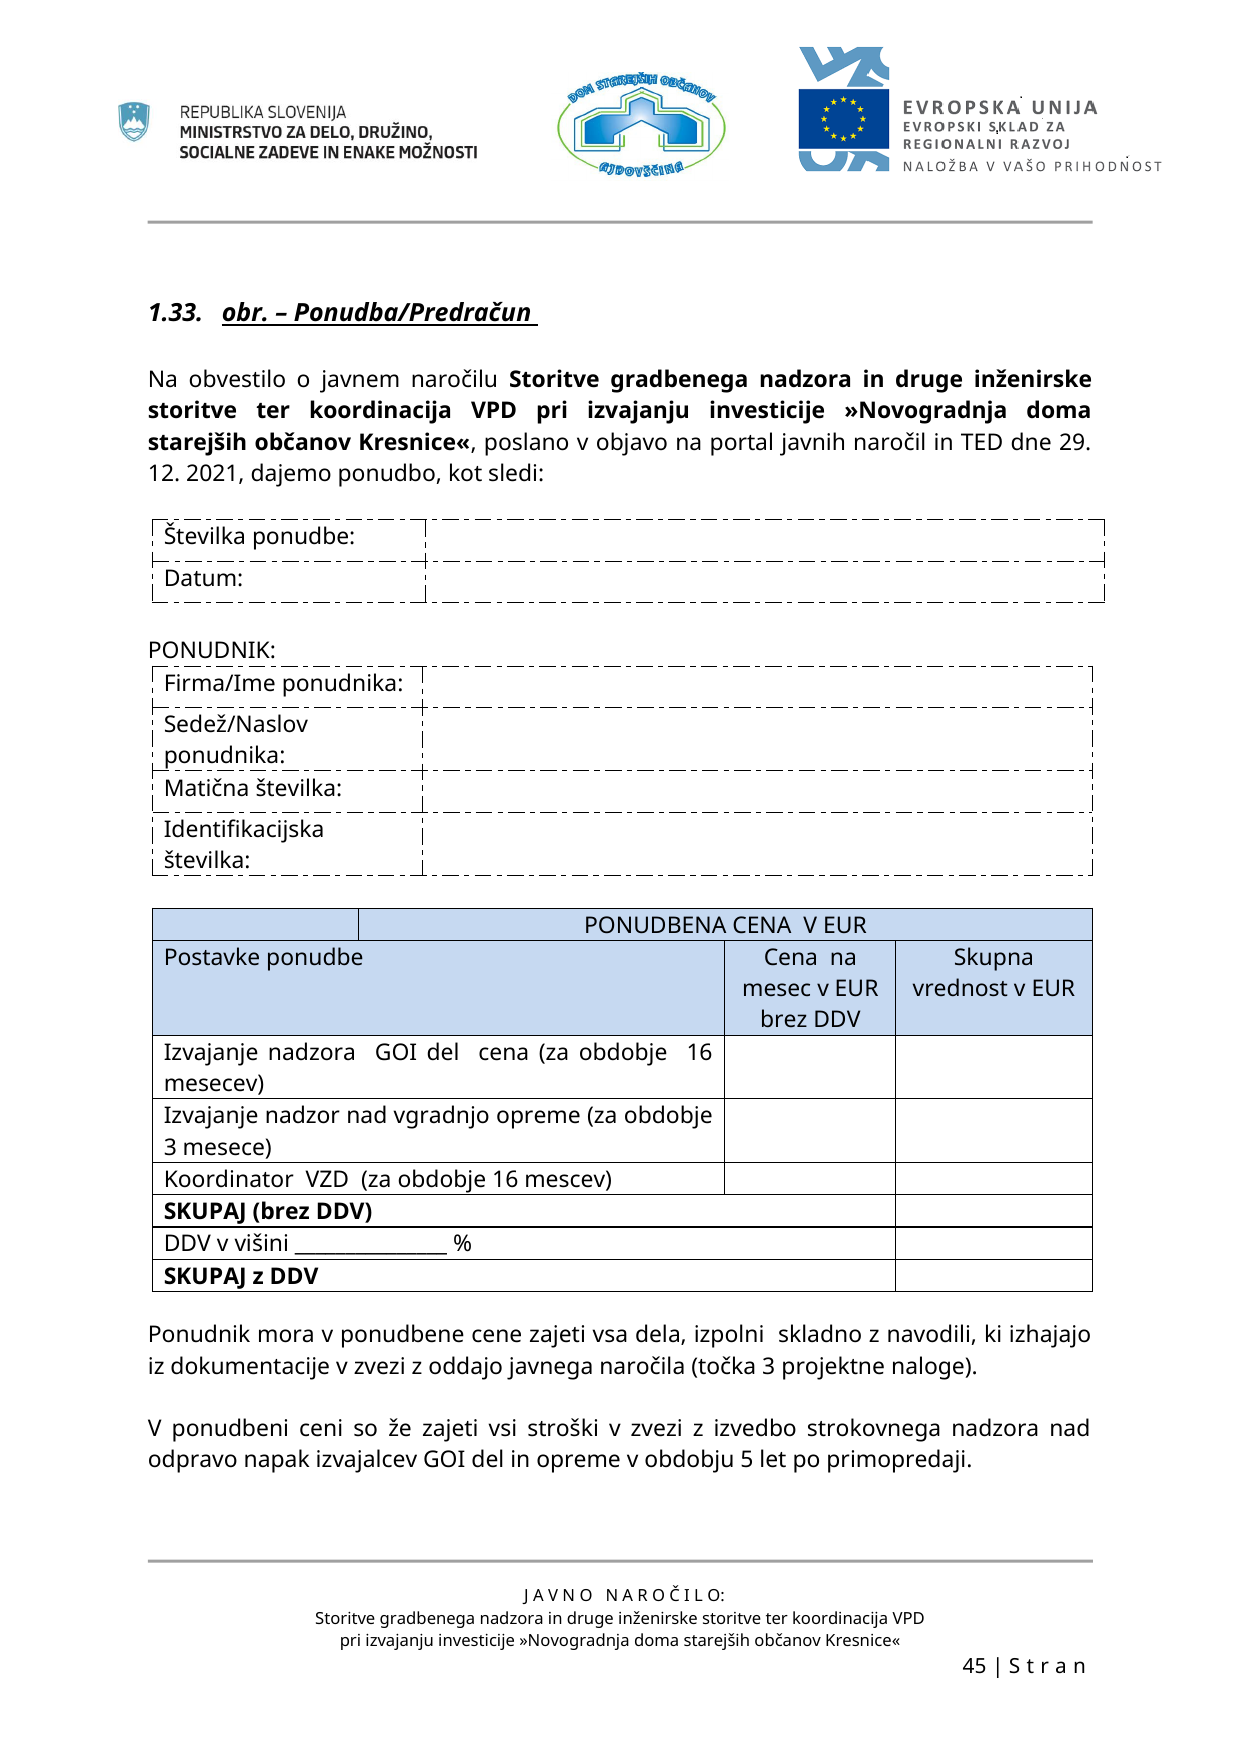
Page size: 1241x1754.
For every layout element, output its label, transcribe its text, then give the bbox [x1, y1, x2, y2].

table_header [153, 909, 358, 940]
table_cell DDV v višini _______________ % [153, 1228, 895, 1259]
table_cell [425, 561, 1104, 602]
table_header Firma/Ime ponudnika: [152, 666, 422, 707]
table_cell [896, 1163, 1092, 1194]
text Ponudnik mora v ponudbene cene zajeti vsa dela, izpolni skladno z navodili, ki izhajajo iz dokumentacije v zvezi z oddajo javnega naročila (točka 3 projektne naloge). [148, 1318, 1092, 1381]
table_cell [896, 1260, 1092, 1291]
table_cell [725, 1099, 895, 1162]
table_cell SKUPAJ z DDV [153, 1260, 895, 1291]
table_header [422, 666, 1092, 707]
text PONUDNIK: [148, 634, 1092, 666]
table_header [425, 519, 1104, 561]
table_cell [725, 1163, 895, 1194]
table_header PONUDBENA CENA V EUR [359, 909, 1092, 940]
table_cell [725, 1036, 895, 1098]
table_cell [422, 812, 1092, 875]
table_cell Matična številka: [152, 770, 422, 812]
table_cell Datum: [152, 561, 425, 602]
table_cell SKUPAJ (brez DDV) [153, 1195, 895, 1226]
table_cell [896, 1036, 1092, 1098]
table_cell Identifikacijska številka: [152, 812, 422, 875]
table_cell Cena na mesec v EUR brez DDV [725, 941, 895, 1035]
table_cell [896, 1195, 1092, 1226]
table_cell [422, 770, 1092, 812]
table_cell Postavke ponudbe [153, 941, 724, 1035]
text V ponudbeni ceni so že zajeti vsi stroški v zvezi z izvedbo strokovnega nadzora nad odpravo napak izvajalcev GOI del in opreme v obdobju 5 let po primopredaji. [148, 1412, 1092, 1474]
table_cell Koordinator VZD (za obdobje 16 mescev) [153, 1163, 724, 1194]
table_header Številka ponudbe: [152, 519, 425, 561]
table_cell Izvajanje nadzora GOI del cena (za obdobje 16 mesecev) [153, 1036, 724, 1098]
table_cell Skupna vrednost v EUR [896, 941, 1092, 1035]
list obr. – Ponudba/Predračun [148, 295, 518, 329]
text Na obvestilo o javnem naročilu Storitve gradbenega nadzora in druge inženirske storitve ter koordinacija VPD pri izvajanju investicije »Novogradnja doma starejših občanov Kresnice«, poslano v objavo na portal javnih naročil in TED dne 29. 12. 2021, dajemo ponudbo, kot sledi: [148, 363, 1092, 488]
table_cell [896, 1099, 1092, 1162]
picture [793, 43, 1169, 178]
table_cell [896, 1228, 1092, 1259]
table_cell [422, 707, 1092, 770]
table_cell Sedež/Naslov ponudnika: [152, 707, 422, 770]
picture [551, 72, 730, 181]
table_cell Izvajanje nadzor nad vgradnjo opreme (za obdobje 3 mesece) [153, 1099, 724, 1162]
